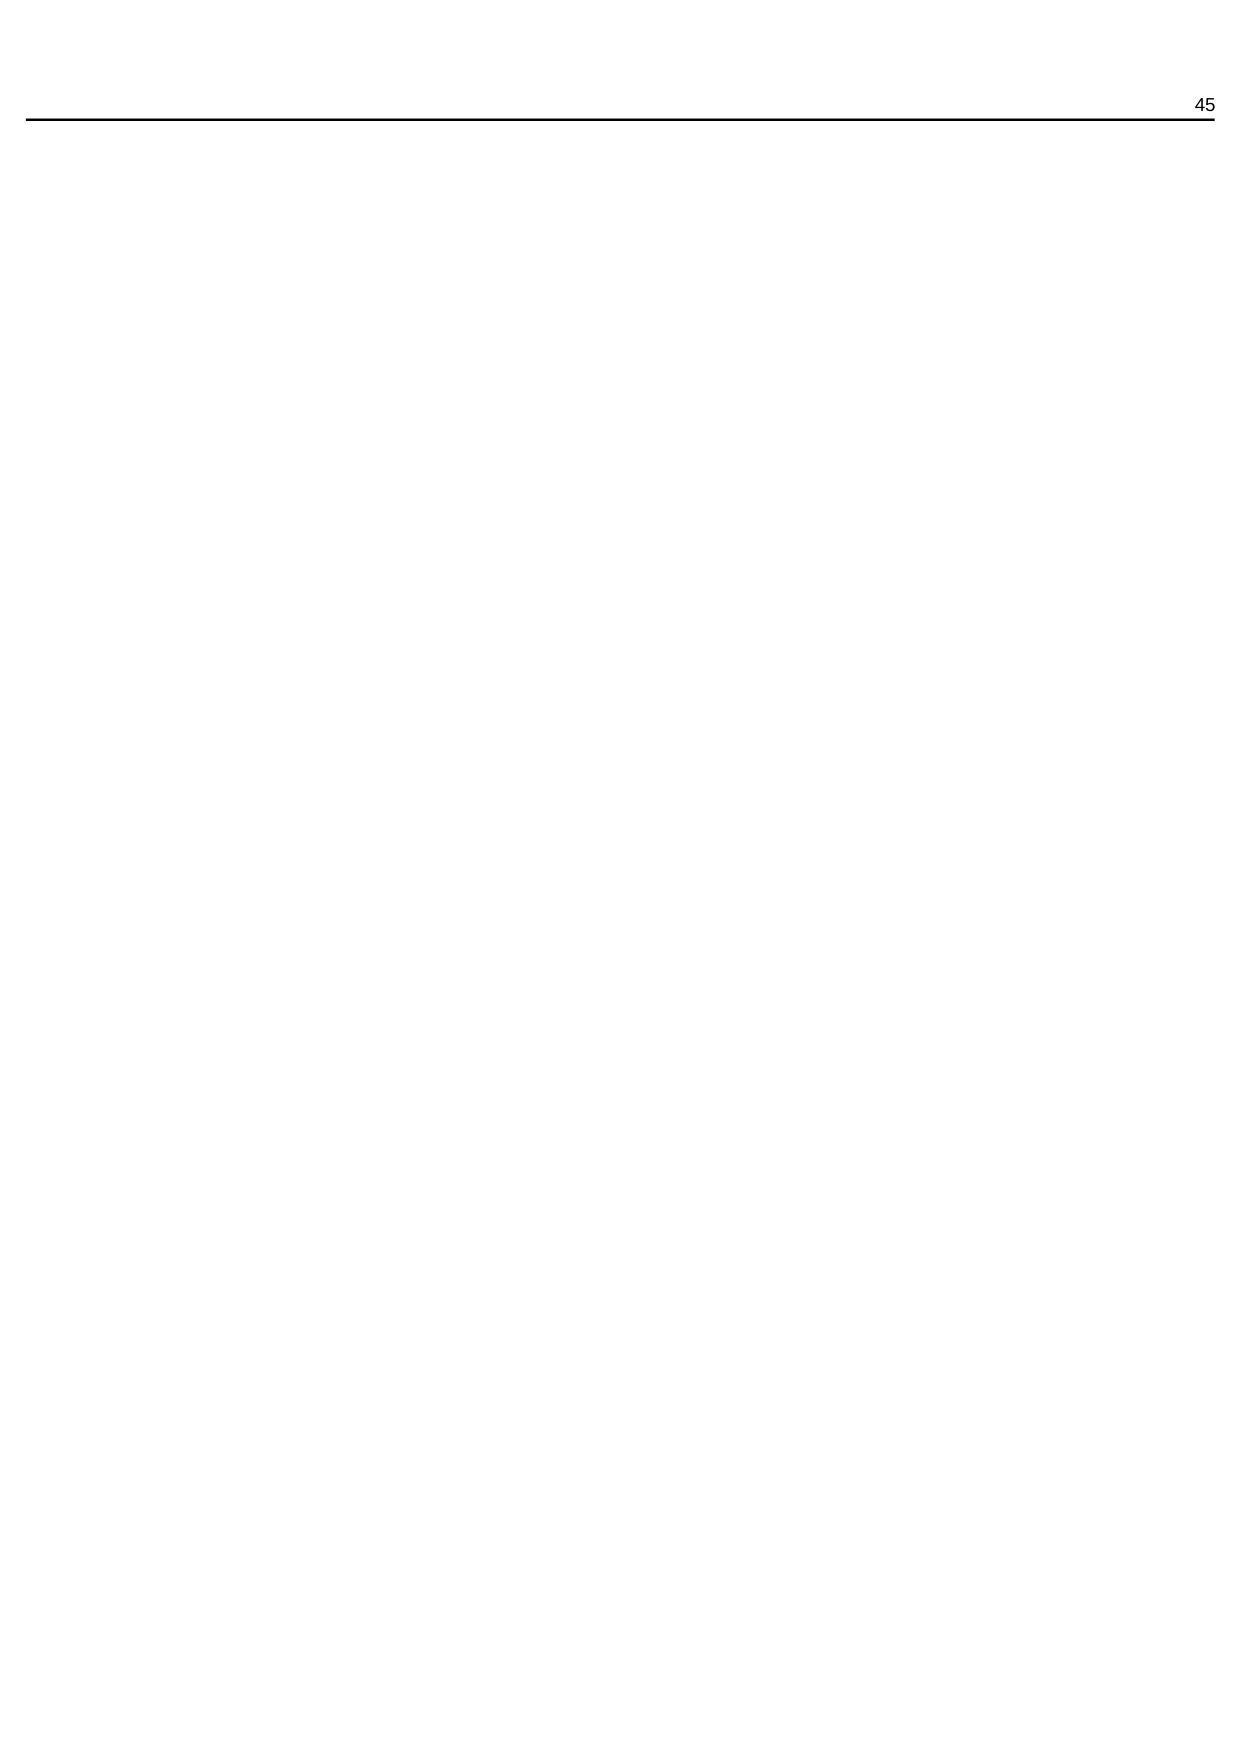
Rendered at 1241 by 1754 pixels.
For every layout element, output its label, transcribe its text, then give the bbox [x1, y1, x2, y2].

text 45 [25, 94, 1215, 116]
